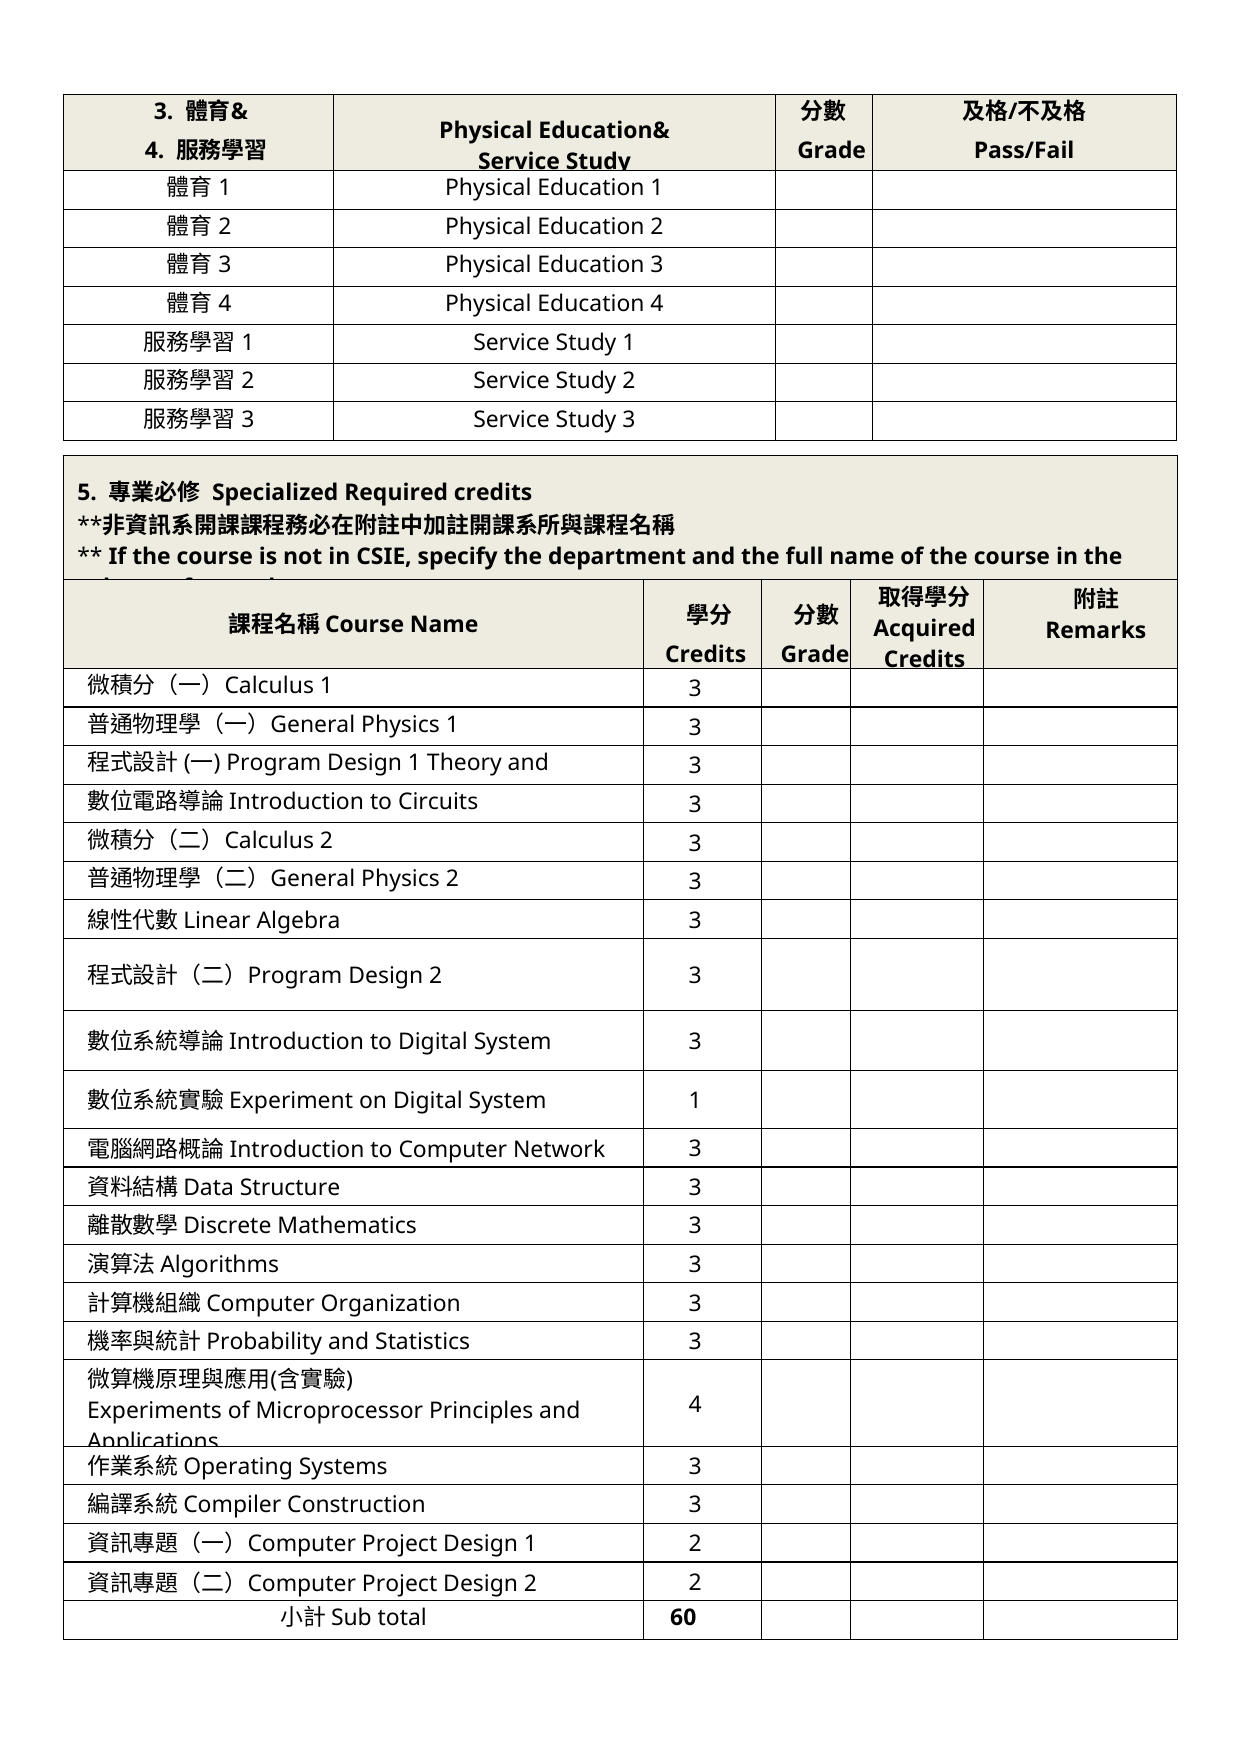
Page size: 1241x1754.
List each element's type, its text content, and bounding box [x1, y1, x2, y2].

table_cell 體育 1 [64, 171, 333, 208]
table_cell [762, 1245, 850, 1282]
table_cell 數位電路導論Introduction to Circuits [64, 785, 643, 822]
table_cell [851, 1563, 983, 1600]
table_cell 離散數學Discrete Mathematics [64, 1206, 643, 1243]
table_cell 普通物理學（一）General Physics 1 [64, 708, 643, 745]
table_cell [851, 1245, 983, 1282]
table_cell 3 [644, 1129, 761, 1166]
table_cell Service Study 3 [334, 402, 775, 440]
table_cell [984, 1601, 1177, 1638]
table_cell 4 [644, 1360, 761, 1446]
table_cell 課程名稱Course Name [64, 580, 643, 668]
table_cell 編譯系統Compiler Construction [64, 1485, 643, 1523]
table_cell [984, 1485, 1177, 1523]
table_cell 3 [644, 823, 761, 861]
table_cell [873, 171, 1176, 208]
table_cell 計算機組織Computer Organization [64, 1283, 643, 1321]
table_cell 3 [644, 1206, 761, 1243]
table_cell 3 [644, 1322, 761, 1359]
table_cell 微算機原理與應用(含實驗) Experiments of Microprocessor Principles and Applications [64, 1360, 643, 1446]
table_cell [851, 1168, 983, 1205]
table_cell [762, 1360, 850, 1446]
table_cell 3 [644, 939, 761, 1010]
table_cell 作業系統Operating Systems [64, 1447, 643, 1484]
table_cell [984, 1524, 1177, 1561]
table_cell [762, 1563, 850, 1600]
table_cell [851, 862, 983, 899]
table_cell [984, 1322, 1177, 1359]
table_cell [776, 248, 872, 286]
table_cell [762, 862, 850, 899]
table_cell Physical Education 1 [334, 171, 775, 208]
table_cell [873, 402, 1176, 440]
table_cell 資訊專題（二）Computer Project Design 2 [64, 1563, 643, 1600]
table_cell [851, 1129, 983, 1166]
table_cell [762, 1447, 850, 1484]
table_cell 3 [644, 900, 761, 938]
table_cell [873, 248, 1176, 286]
table_cell 小計Sub total [64, 1601, 643, 1638]
table_cell 數位系統實驗Experiment on Digital System [64, 1071, 643, 1128]
table_cell 普通物理學（二）General Physics 2 [64, 862, 643, 899]
table_cell [984, 708, 1177, 745]
table_cell 微積分（一）Calculus 1 [64, 669, 643, 706]
table_cell [776, 210, 872, 247]
table_cell [984, 1168, 1177, 1205]
table_cell 學分 Credits [644, 580, 761, 668]
table_cell [762, 1206, 850, 1243]
table_cell [984, 900, 1177, 938]
table_cell [851, 1206, 983, 1243]
table_cell [984, 1011, 1177, 1070]
table_cell 3 [644, 1283, 761, 1321]
table_cell 3 [644, 708, 761, 745]
table_cell [762, 669, 850, 706]
table_cell 取得學分 Acquired Credits [851, 580, 983, 668]
table_header 3. 體育& 4. 服務學習 [64, 95, 333, 170]
table_cell [984, 1283, 1177, 1321]
table_cell 體育 2 [64, 210, 333, 247]
table_cell [762, 708, 850, 745]
table_cell [984, 1129, 1177, 1166]
table_cell [873, 325, 1176, 363]
table_cell [776, 364, 872, 401]
table_cell [984, 1447, 1177, 1484]
table_cell Physical Education 2 [334, 210, 775, 247]
table_cell [851, 823, 983, 861]
table_cell 電腦網路概論 Introduction to Computer Network [64, 1129, 643, 1166]
table_header 5. 專業必修 Specialized Required credits **非資訊系開課課程務必在附註中加註開課系所與課程名稱 ** If the course is not in CSIE, specify the department and the full name of the course in the column of remarks [64, 456, 1177, 579]
table_cell [762, 1524, 850, 1561]
table_cell [762, 1129, 850, 1166]
table_cell [851, 1322, 983, 1359]
table_cell [984, 1206, 1177, 1243]
table_cell 1 [644, 1071, 761, 1128]
table_cell 3 [644, 862, 761, 899]
table_cell [762, 939, 850, 1010]
table_cell 服務學習 3 [64, 402, 333, 440]
table_cell [851, 939, 983, 1010]
table_cell 3 [644, 1485, 761, 1523]
table_cell 3 [644, 746, 761, 784]
table_cell [762, 1071, 850, 1128]
table_cell [762, 1485, 850, 1523]
table_cell 3 [644, 1168, 761, 1205]
table_cell Physical Education 4 [334, 287, 775, 324]
table_cell [984, 823, 1177, 861]
table_cell 3 [644, 1245, 761, 1282]
table_cell [851, 1283, 983, 1321]
table_cell 線性代數Linear Algebra [64, 900, 643, 938]
table_cell 分數 Grade [762, 580, 850, 668]
table_cell 資訊專題（一）Computer Project Design 1 [64, 1524, 643, 1561]
table_cell 附註 Remarks [984, 580, 1177, 668]
table_cell [851, 746, 983, 784]
table_cell 3 [644, 785, 761, 822]
table_cell [851, 1360, 983, 1446]
table_cell [851, 900, 983, 938]
table_cell 3 [644, 1011, 761, 1070]
table_cell [776, 325, 872, 363]
table_cell [851, 708, 983, 745]
table_cell Service Study 2 [334, 364, 775, 401]
table_cell [762, 1011, 850, 1070]
table_cell [851, 1071, 983, 1128]
table_cell [873, 287, 1176, 324]
table_cell Service Study 1 [334, 325, 775, 363]
table_cell [851, 1524, 983, 1561]
table_header 分數 Grade [776, 95, 872, 170]
table_cell 2 [644, 1563, 761, 1600]
table_cell [984, 785, 1177, 822]
table_cell 服務學習 2 [64, 364, 333, 401]
table_cell [851, 785, 983, 822]
table_cell [851, 1601, 983, 1638]
table_cell [762, 1322, 850, 1359]
table_cell 服務學習 1 [64, 325, 333, 363]
table_cell 資料結構Data Structure [64, 1168, 643, 1205]
table_cell [851, 1485, 983, 1523]
table_cell [984, 1563, 1177, 1600]
table_cell [762, 785, 850, 822]
table_cell 微積分（二）Calculus 2 [64, 823, 643, 861]
table_cell 3 [644, 1447, 761, 1484]
table_header 及格/不及格 Pass/Fail [873, 95, 1176, 170]
table_cell [984, 862, 1177, 899]
table_cell 程式設計 (一) Program Design 1 Theory and Digital Electronics [64, 746, 643, 784]
table_cell [984, 1245, 1177, 1282]
table_cell 體育 4 [64, 287, 333, 324]
table_cell [776, 287, 872, 324]
table_cell [762, 900, 850, 938]
table_cell [776, 171, 872, 208]
table_cell [762, 746, 850, 784]
table_cell [984, 746, 1177, 784]
table_cell [873, 210, 1176, 247]
table_cell 體育 3 [64, 248, 333, 286]
table_cell [851, 1447, 983, 1484]
table_cell [762, 823, 850, 861]
table_header Physical Education& Service Study [334, 95, 775, 170]
table_cell [984, 1071, 1177, 1128]
table_cell [984, 939, 1177, 1010]
table_cell [762, 1283, 850, 1321]
table_cell 數位系統導論Introduction to Digital System [64, 1011, 643, 1070]
table_cell [776, 402, 872, 440]
table_cell 2 [644, 1524, 761, 1561]
table_cell 60 [644, 1601, 761, 1638]
table_cell [984, 1360, 1177, 1446]
table_cell [984, 669, 1177, 706]
table_cell [873, 364, 1176, 401]
table_cell 程式設計（二）Program Design 2 [64, 939, 643, 1010]
table_cell [851, 1011, 983, 1070]
table_cell [762, 1168, 850, 1205]
table_cell [762, 1601, 850, 1638]
table_cell [851, 669, 983, 706]
table_cell Physical Education 3 [334, 248, 775, 286]
table_cell 3 [644, 669, 761, 706]
table_cell 演算法Algorithms [64, 1245, 643, 1282]
table_cell 機率與統計Probability and Statistics [64, 1322, 643, 1359]
